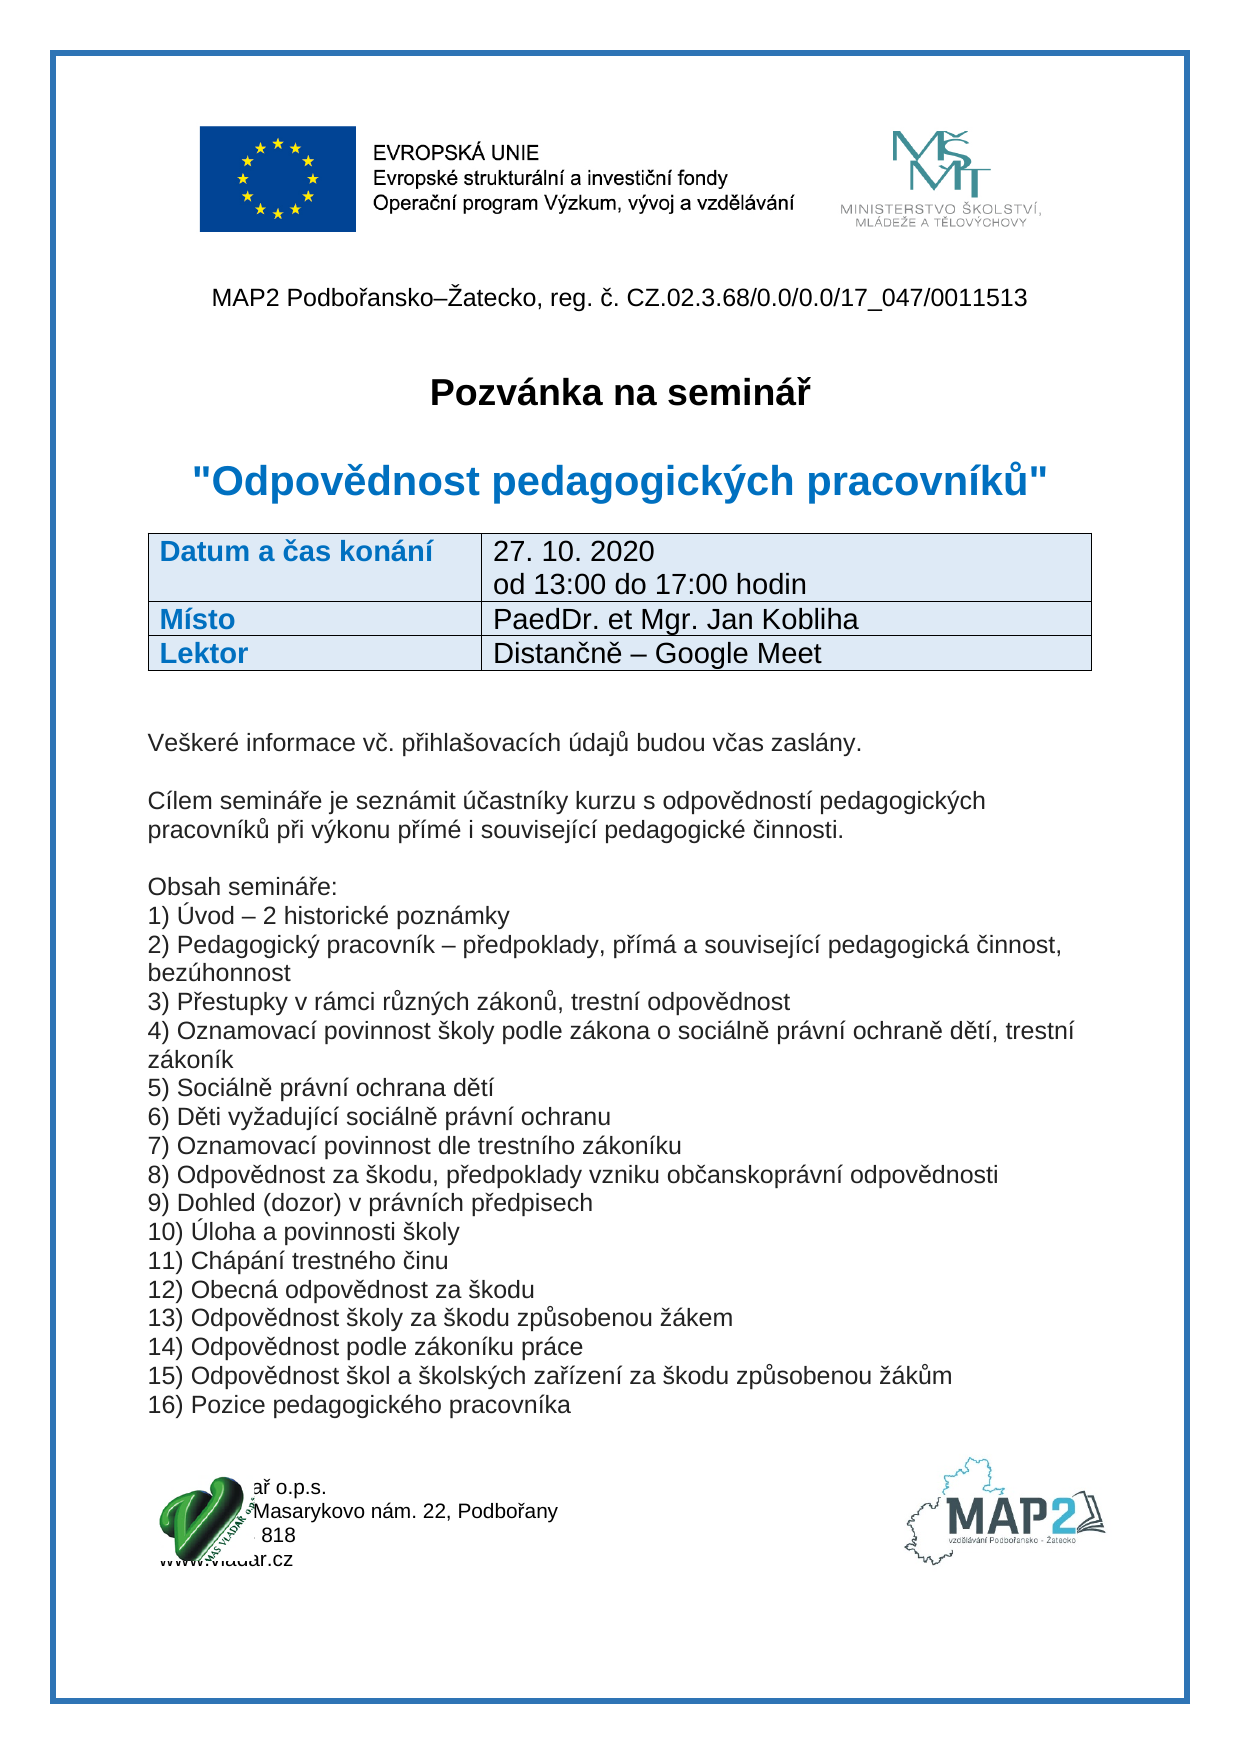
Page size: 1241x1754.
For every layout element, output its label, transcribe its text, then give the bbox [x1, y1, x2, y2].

text Veškeré informace vč. přihlašovacích údajů budou včas zaslány. [147, 728, 1093, 757]
table_cell Lektor [149, 636, 481, 670]
table_cell Místo [149, 602, 481, 635]
table_cell Distančně – Google Meet [482, 636, 1091, 670]
table_cell PaedDr. et Mgr. Jan Kobliha [482, 602, 1091, 635]
picture [147, 73, 1093, 284]
picture [893, 1400, 1113, 1619]
table_header Datum a čas konání [149, 534, 481, 601]
text "Odpovědnost pedagogických pracovníků" [147, 456, 1093, 504]
picture [157, 1475, 255, 1560]
text Pozvánka na seminář [147, 370, 1093, 413]
table_header 27. 10. 2020 od 13:00 do 17:00 hodin [482, 534, 1091, 601]
text Cílem semináře je seznámit účastníky kurzu s odpovědností pedagogických pracovníků při výkonu přímé i související pedagogické činnosti. Obsah semináře: 1) Úvod – 2 historické poznámky 2) Pedagogický pracovník – předpoklady, přímá a související pedagogická činnost, bezúhonnost 3) Přestupky v rámci různých zákonů, trestní odpovědnost 4) Oznamovací povinnost školy podle zákona o sociálně právní ochraně dětí, trestní zákoník 5) Sociálně právní ochrana dětí 6) Děti vyžadující sociálně právní ochranu 7) Oznamovací povinnost dle trestního zákoníku 8) Odpovědnost za škodu, předpoklady vzniku občanskoprávní odpovědnosti 9) Dohled (dozor) v právních předpisech 10) Úloha a povinnosti školy 11) Chápání trestného činu 12) Obecná odpovědnost za škodu 13) Odpovědnost školy za škodu způsobenou žákem 14) Odpovědnost podle zákoníku práce 15) Odpovědnost škol a školských zařízení za škodu způsobenou žákům 16) Pozice pedagogického pracovníka [147, 786, 1093, 1418]
